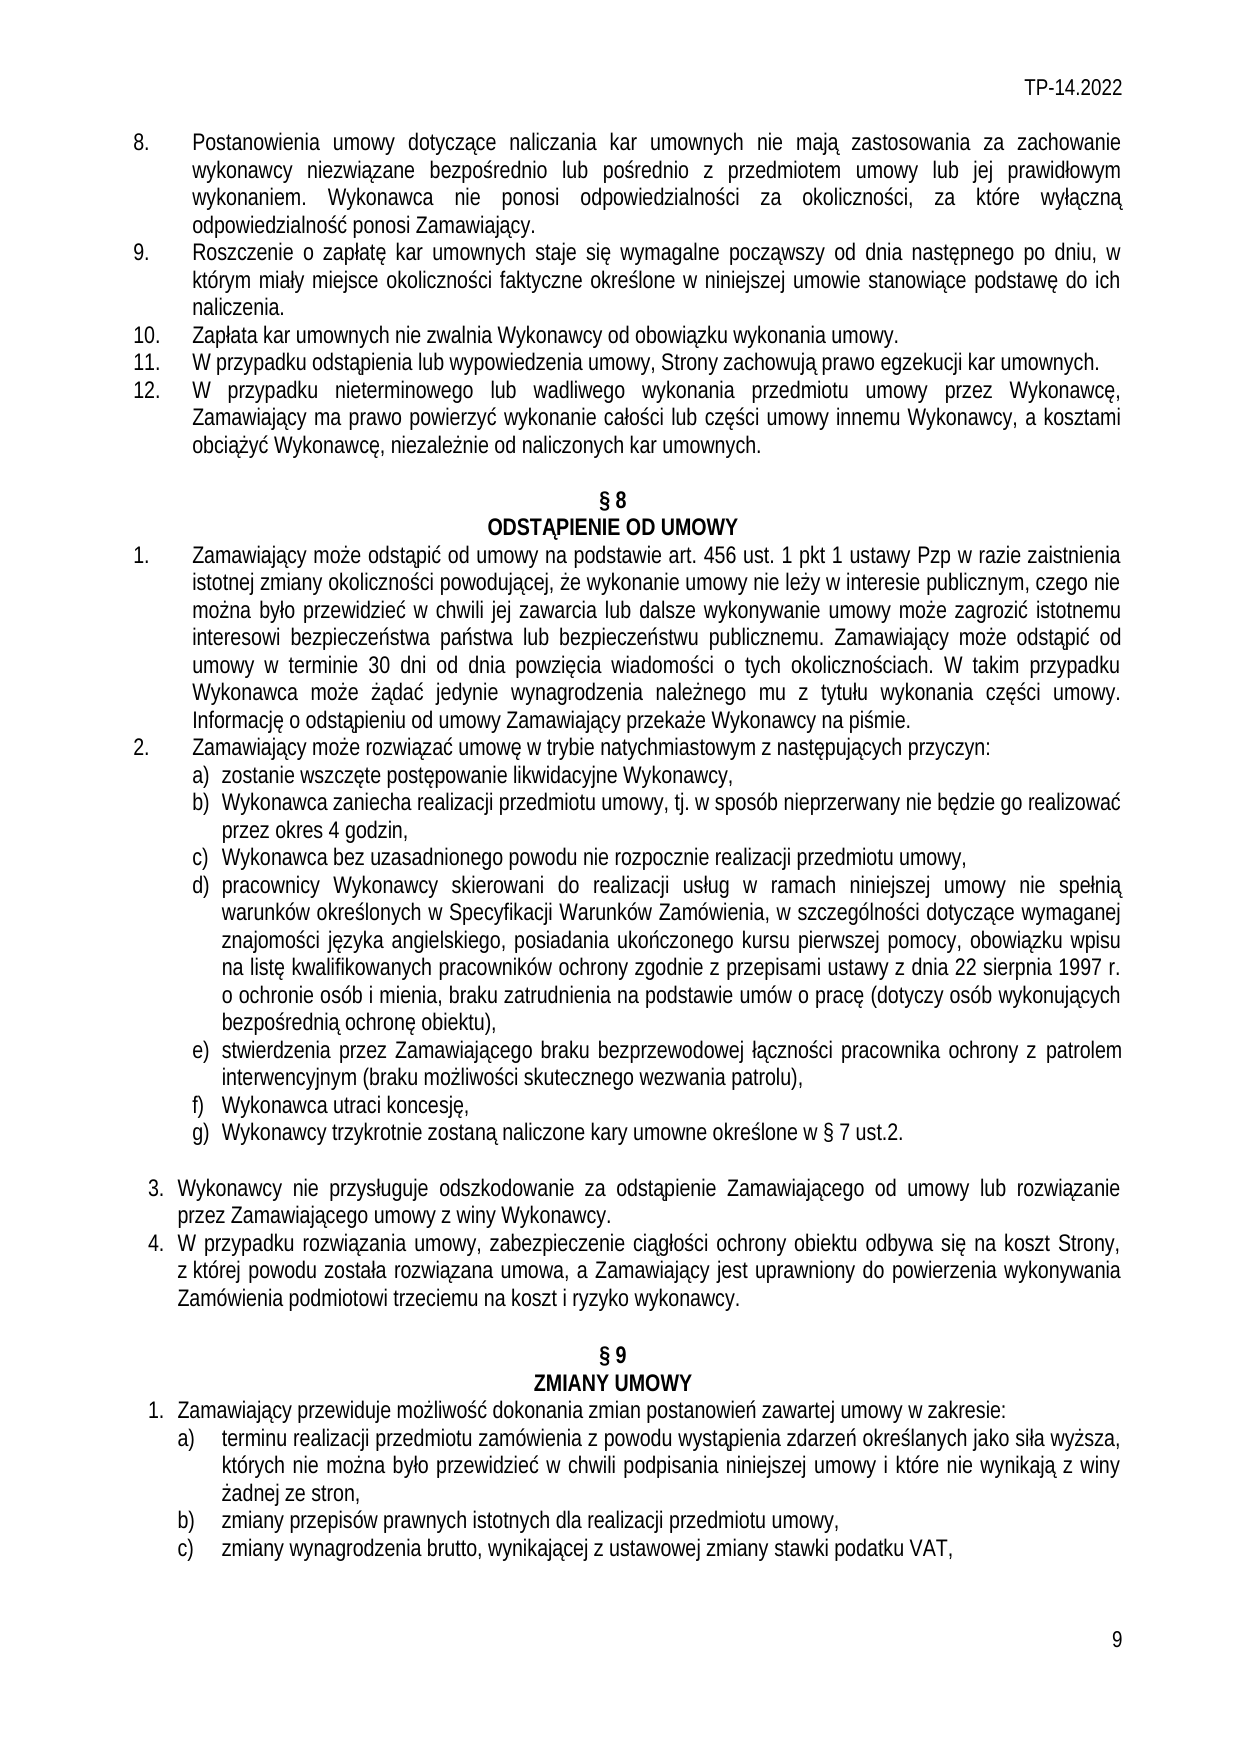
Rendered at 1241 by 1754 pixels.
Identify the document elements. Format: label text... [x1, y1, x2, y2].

list Roszczenie o zapłatę kar umownych staje się wymagalne począwszy od dnia następnego po dniu, w którym miały miejsce okoliczności faktyczne określone w niniejszej umowie stanowiące podstawę do ich naliczenia. [133, 238, 1122, 321]
list Zamawiający może rozwiązać umowę w trybie natychmiastowym z następujących przyczyn: [133, 733, 1122, 761]
list W przypadku nieterminowego lub wadliwego wykonania przedmiotu umowy przez Wykonawcę, Zamawiający ma prawo powierzyć wykonanie całości lub części umowy innemu Wykonawcy, a kosztami obciążyć Wykonawcę, niezależnie od naliczonych kar umownych. [133, 376, 1122, 458]
list Postanowienia umowy dotyczące naliczania kar umownych nie mają zastosowania za zachowanie wykonawcy niezwiązane bezpośrednio lub pośrednio z przedmiotem umowy lub jej prawidłowym wykonaniem. Wykonawca nie ponosi odpowiedzialności za okoliczności, za które wyłączną odpowiedzialność ponosi Zamawiający. [133, 128, 1122, 238]
text § 8 [103, 486, 1122, 513]
list pracownicy Wykonawcy skierowani do realizacji usług w ramach niniejszej umowy nie spełnią warunków określonych w Specyfikacji Warunków Zamówienia, w szczególności dotyczące wymaganej znajomości języka angielskiego, posiadania ukończonego kursu pierwszej pomocy, obowiązku wpisu na listę kwalifikowanych pracowników ochrony zgodnie z przepisami ustawy z dnia 22 sierpnia 1997 r. o ochronie osób i mienia, braku zatrudnienia na podstawie umów o pracę (dotyczy osób wykonujących bezpośrednią ochronę obiektu), [192, 871, 1122, 1036]
list Zamawiający przewiduje możliwość dokonania zmian postanowień zawartej umowy w zakresie: [148, 1396, 1122, 1424]
list terminu realizacji przedmiotu zamówienia z powodu wystąpienia zdarzeń określanych jako siła wyższa, których nie można było przewidzieć w chwili podpisania niniejszej umowy i które nie wynikają z winy żadnej ze stron, [177, 1424, 1122, 1506]
list zmiany wynagrodzenia brutto, wynikającej z ustawowej zmiany stawki podatku VAT, [177, 1534, 1122, 1561]
list Wykonawcy trzykrotnie zostaną naliczone kary umowne określone w § 7 ust.2. [192, 1118, 1122, 1146]
list Wykonawca bez uzasadnionego powodu nie rozpocznie realizacji przedmiotu umowy, [192, 843, 1122, 871]
list Zapłata kar umownych nie zwalnia Wykonawcy od obowiązku wykonania umowy. [133, 321, 1122, 348]
list W przypadku rozwiązania umowy, zabezpieczenie ciągłości ochrony obiektu odbywa się na koszt Strony, z której powodu została rozwiązana umowa, a Zamawiający jest uprawniony do powierzenia wykonywania Zamówienia podmiotowi trzeciemu na koszt i ryzyko wykonawcy. [148, 1229, 1122, 1311]
text ODSTĄPIENIE OD UMOWY [103, 513, 1122, 541]
list stwierdzenia przez Zamawiającego braku bezprzewodowej łączności pracownika ochrony z patrolem interwencyjnym (braku możliwości skutecznego wezwania patrolu), [192, 1036, 1122, 1091]
list W przypadku odstąpienia lub wypowiedzenia umowy, Strony zachowują prawo egzekucji kar umownych. [133, 348, 1122, 376]
text § 9 [103, 1341, 1122, 1369]
list Wykonawca zaniecha realizacji przedmiotu umowy, tj. w sposób nieprzerwany nie będzie go realizować przez okres 4 godzin, [192, 788, 1122, 843]
text ZMIANY UMOWY [103, 1369, 1122, 1396]
list zostanie wszczęte postępowanie likwidacyjne Wykonawcy, [192, 761, 1122, 788]
list Wykonawcy nie przysługuje odszkodowanie za odstąpienie Zamawiającego od umowy lub rozwiązanie przez Zamawiającego umowy z winy Wykonawcy. [148, 1174, 1122, 1229]
list zmiany przepisów prawnych istotnych dla realizacji przedmiotu umowy, [177, 1506, 1122, 1534]
list Zamawiający może odstąpić od umowy na podstawie art. 456 ust. 1 pkt 1 ustawy Pzp w razie zaistnienia istotnej zmiany okoliczności powodującej, że wykonanie umowy nie leży w interesie publicznym, czego nie można było przewidzieć w chwili jej zawarcia lub dalsze wykonywanie umowy może zagrozić istotnemu interesowi bezpieczeństwa państwa lub bezpieczeństwu publicznemu. Zamawiający może odstąpić od umowy w terminie 30 dni od dnia powzięcia wiadomości o tych okolicznościach. W takim przypadku Wykonawca może żądać jedynie wynagrodzenia należnego mu z tytułu wykonania części umowy. Informację o odstąpieniu od umowy Zamawiający przekaże Wykonawcy na piśmie. [133, 541, 1122, 733]
list Wykonawca utraci koncesję, [192, 1091, 1122, 1118]
